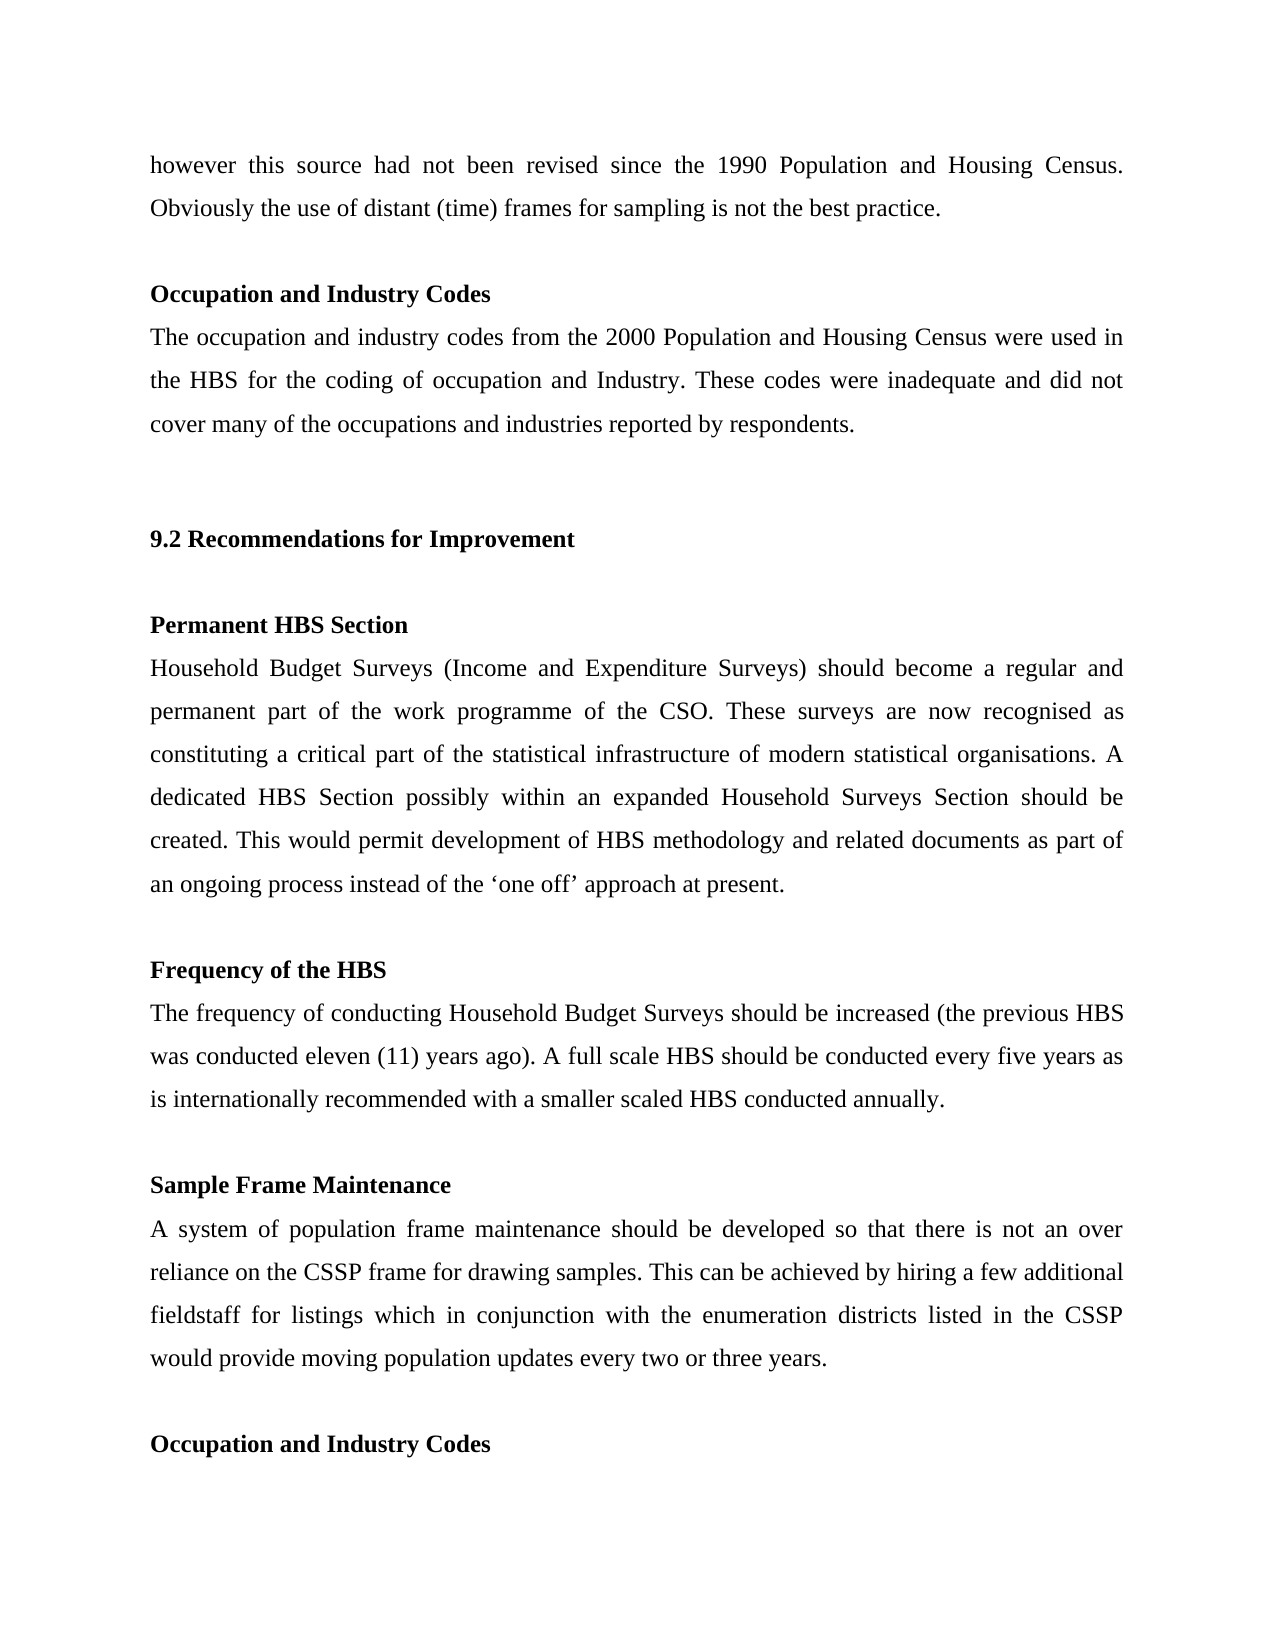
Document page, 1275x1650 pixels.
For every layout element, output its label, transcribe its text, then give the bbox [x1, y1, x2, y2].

text The frequency of conducting Household Budget Surveys should be increased (the previous HBS was conducted eleven (11) years ago). A full scale HBS should be conducted every five years as is internationally recommended with a smaller scaled HBS conducted annually. [150, 998, 1125, 1113]
text Occupation and Industry Codes [150, 279, 1125, 308]
text Occupation and Industry Codes [150, 1429, 1125, 1458]
text 9.2 Recommendations for Improvement [150, 524, 1125, 552]
text Permanent HBS Section [150, 610, 1125, 639]
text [150, 150, 1125, 222]
text The occupation and industry codes from the 2000 Population and Housing Census were used in the HBS for the coding of occupation and Industry. These codes were inadequate and did not cover many of the occupations and industries reported by respondents. [150, 322, 1125, 437]
text Household Budget Surveys (Income and Expenditure Surveys) should become a regular and permanent part of the work programme of the CSO. These surveys are now recognised as constituting a critical part of the statistical infrastructure of modern statistical organisations. A dedicated HBS Section possibly within an expanded Household Surveys Section should be created. This would permit development of HBS methodology and related documents as part of an ongoing process instead of the ‘one off’ approach at present. [150, 653, 1125, 897]
text Sample Frame Maintenance [150, 1171, 1125, 1199]
text A system of population frame maintenance should be developed so that there is not an over reliance on the CSSP frame for drawing samples. This can be achieved by hiring a few additional fieldstaff for listings which in conjunction with the enumeration districts listed in the CSSP would provide moving population updates every two or three years. [150, 1214, 1125, 1372]
text Frequency of the HBS [150, 955, 1125, 984]
